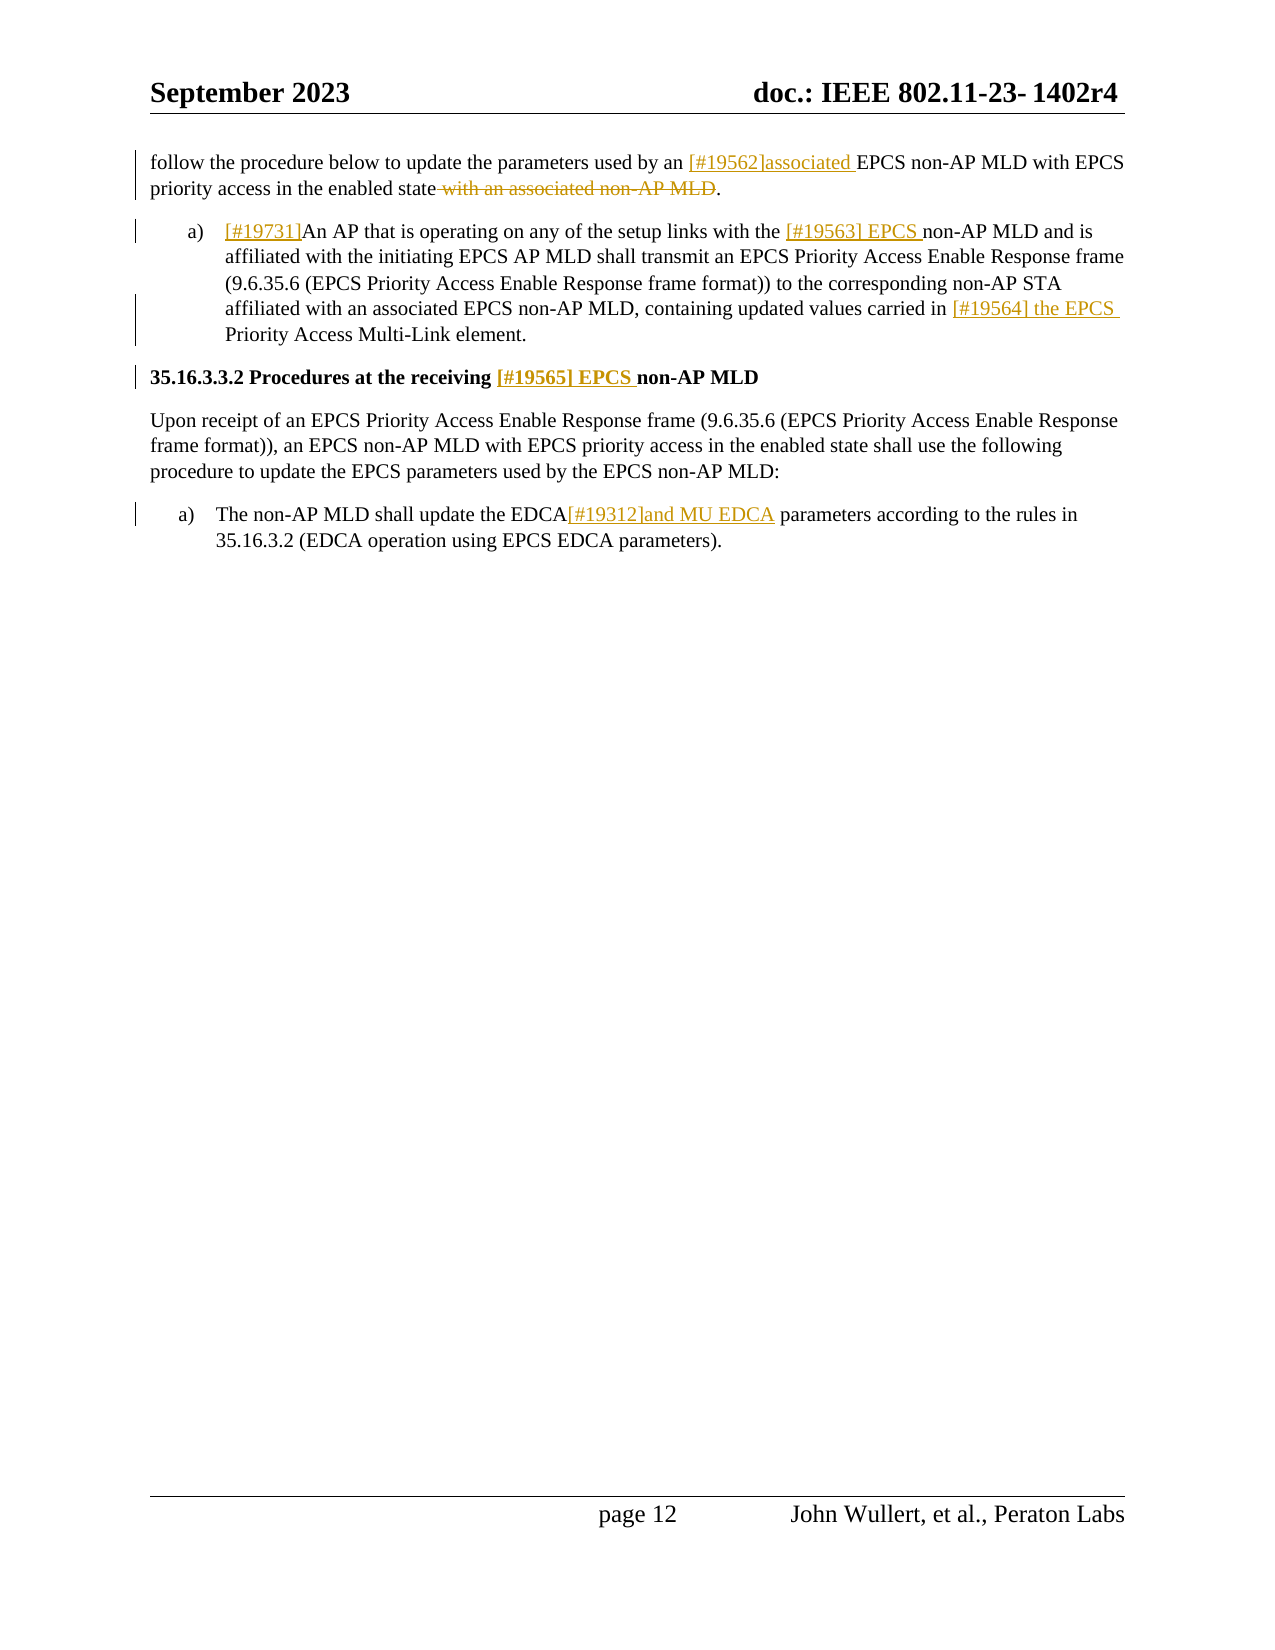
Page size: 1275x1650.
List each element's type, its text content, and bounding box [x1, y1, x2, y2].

text Upon receipt of an EPCS Priority Access Enable Response frame (9.6.35.6 (EPCS Priority Access Enable Response frame format)), an EPCS non-AP MLD with EPCS priority access in the enabled state shall use the following procedure to update the EPCS parameters used by the EPCS non-AP MLD: [150, 407, 1125, 483]
text 35.16.3.3.2 Procedures at the receiving non-AP MLD [150, 365, 1125, 389]
list The non-AP MLD shall update the EDCA parameters according to the rules in 35.16.3.2 (EDCA operation using EPCS EDCA parameters). [178, 502, 1125, 552]
list An AP that is operating on any of the setup links with the non-AP MLD and is affiliated with the initiating EPCS AP MLD shall transmit an EPCS Priority Access Enable Response frame (9.6.35.6 (EPCS Priority Access Enable Response frame format)) to the corresponding non-AP STA affiliated with an associated EPCS non-AP MLD, containing updated values carried in Priority Access Multi-Link element. [187, 218, 1125, 346]
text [150, 150, 1125, 200]
